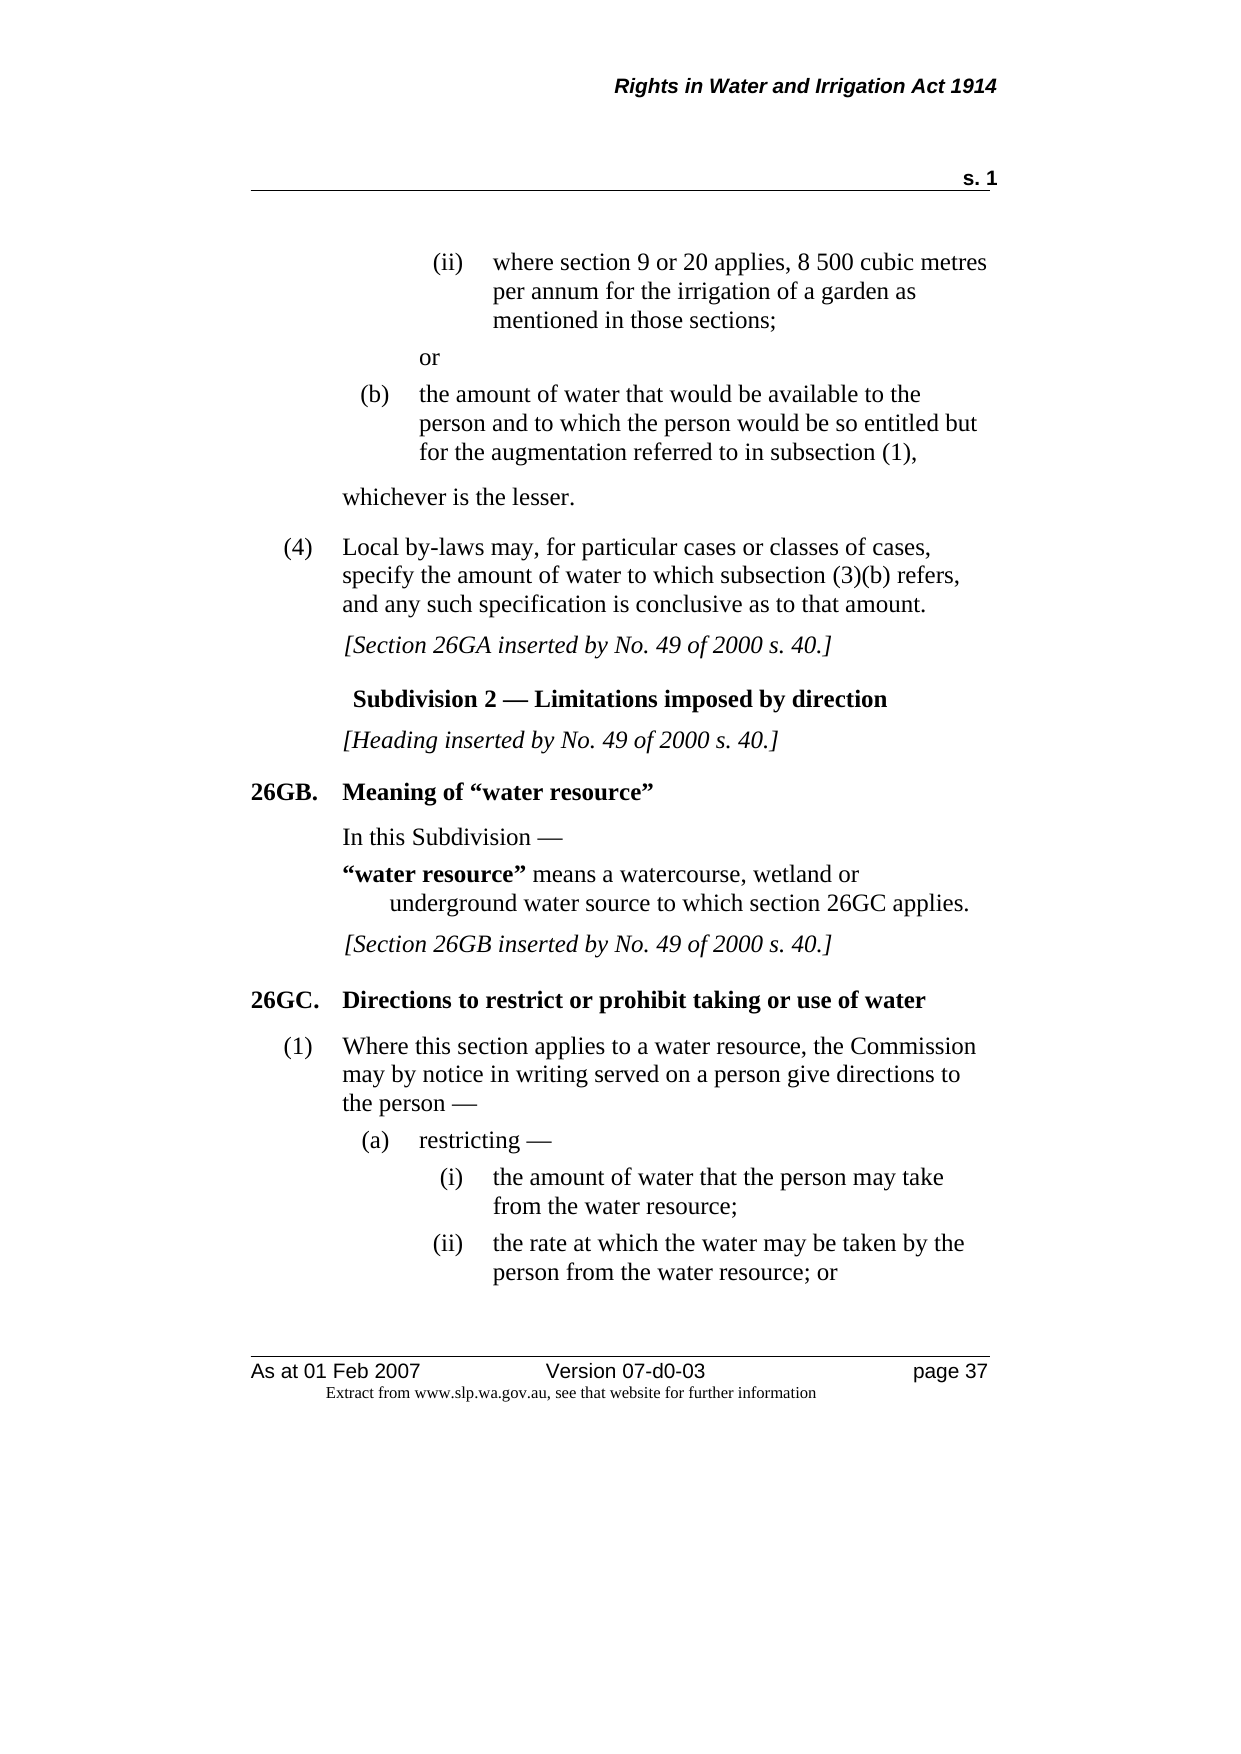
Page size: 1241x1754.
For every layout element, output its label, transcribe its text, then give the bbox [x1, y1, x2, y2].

text or [251, 342, 990, 371]
subtitle Subdivision 2 — Limitations imposed by direction [251, 684, 990, 713]
subtitle 26GB. Meaning of “water resource” [251, 777, 990, 806]
text (4) Local by-laws may, for particular cases or classes of cases, specify the amount of water to which subsection (3)(b) refers, and any such specification is conclusive as to that amount. [251, 532, 990, 618]
subtitle 26GC. Directions to restrict or prohibit taking or use of water [251, 985, 990, 1014]
subtitle [Heading inserted by No. 49 of 2000 s. 40.] [251, 725, 990, 754]
text whichever is the lesser. [251, 482, 990, 511]
text [Section 26GB inserted by No. 49 of 2000 s. 40.] [251, 929, 990, 958]
text “water resource” means a watercourse, wetland or underground water source to which section 26GC applies. [251, 859, 990, 917]
text (i) the amount of water that the person may take from the water resource; [251, 1162, 990, 1220]
text (ii) where section 9 or 20 applies, 8 500 cubic metres per annum for the irrigation of a garden as mentioned in those sections; [251, 247, 990, 334]
text [Section 26GA inserted by No. 49 of 2000 s. 40.] [251, 630, 990, 659]
text (b) the amount of water that would be available to the person and to which the person would be so entitled but for the augmentation referred to in subsection (1), [251, 379, 990, 465]
text (a) restricting — [251, 1125, 990, 1154]
text In this Subdivision — [251, 822, 990, 851]
text (1) Where this section applies to a water resource, the Commission may by notice in writing served on a person give directions to the person — [251, 1031, 990, 1117]
text (ii) the rate at which the water may be taken by the person from the water resource; or [251, 1228, 990, 1286]
